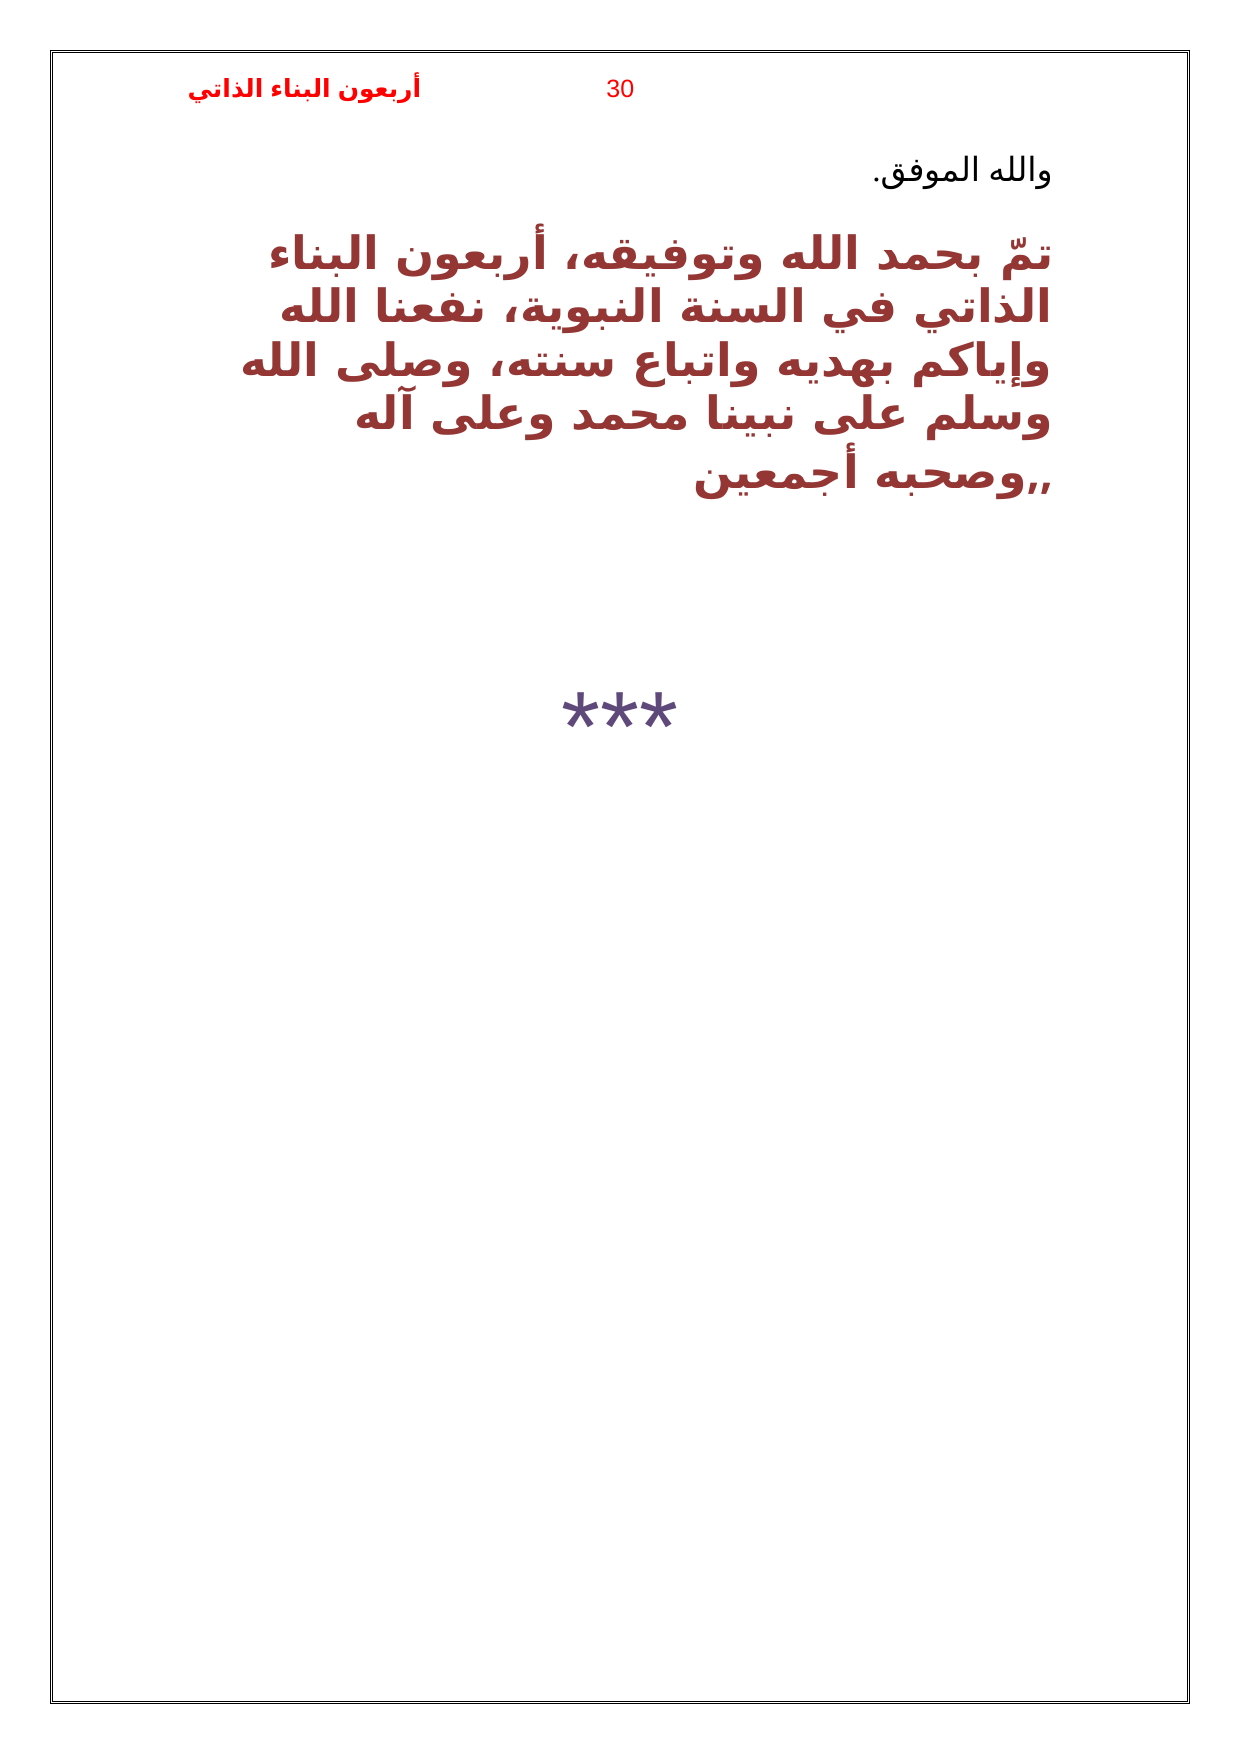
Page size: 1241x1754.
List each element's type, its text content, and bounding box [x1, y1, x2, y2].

text تمّ بحمد الله وتوفيقه، أربعون البناء الذاتي في السنة النبوية، نفعنا الله وإياكم بهديه واتباع سنته، وصلى الله وسلم على نبينا محمد وعلى آله وصحبه أجمعين,, [187, 227, 1053, 502]
text *** [187, 667, 1053, 782]
text والله الموفق. [187, 150, 1053, 188]
